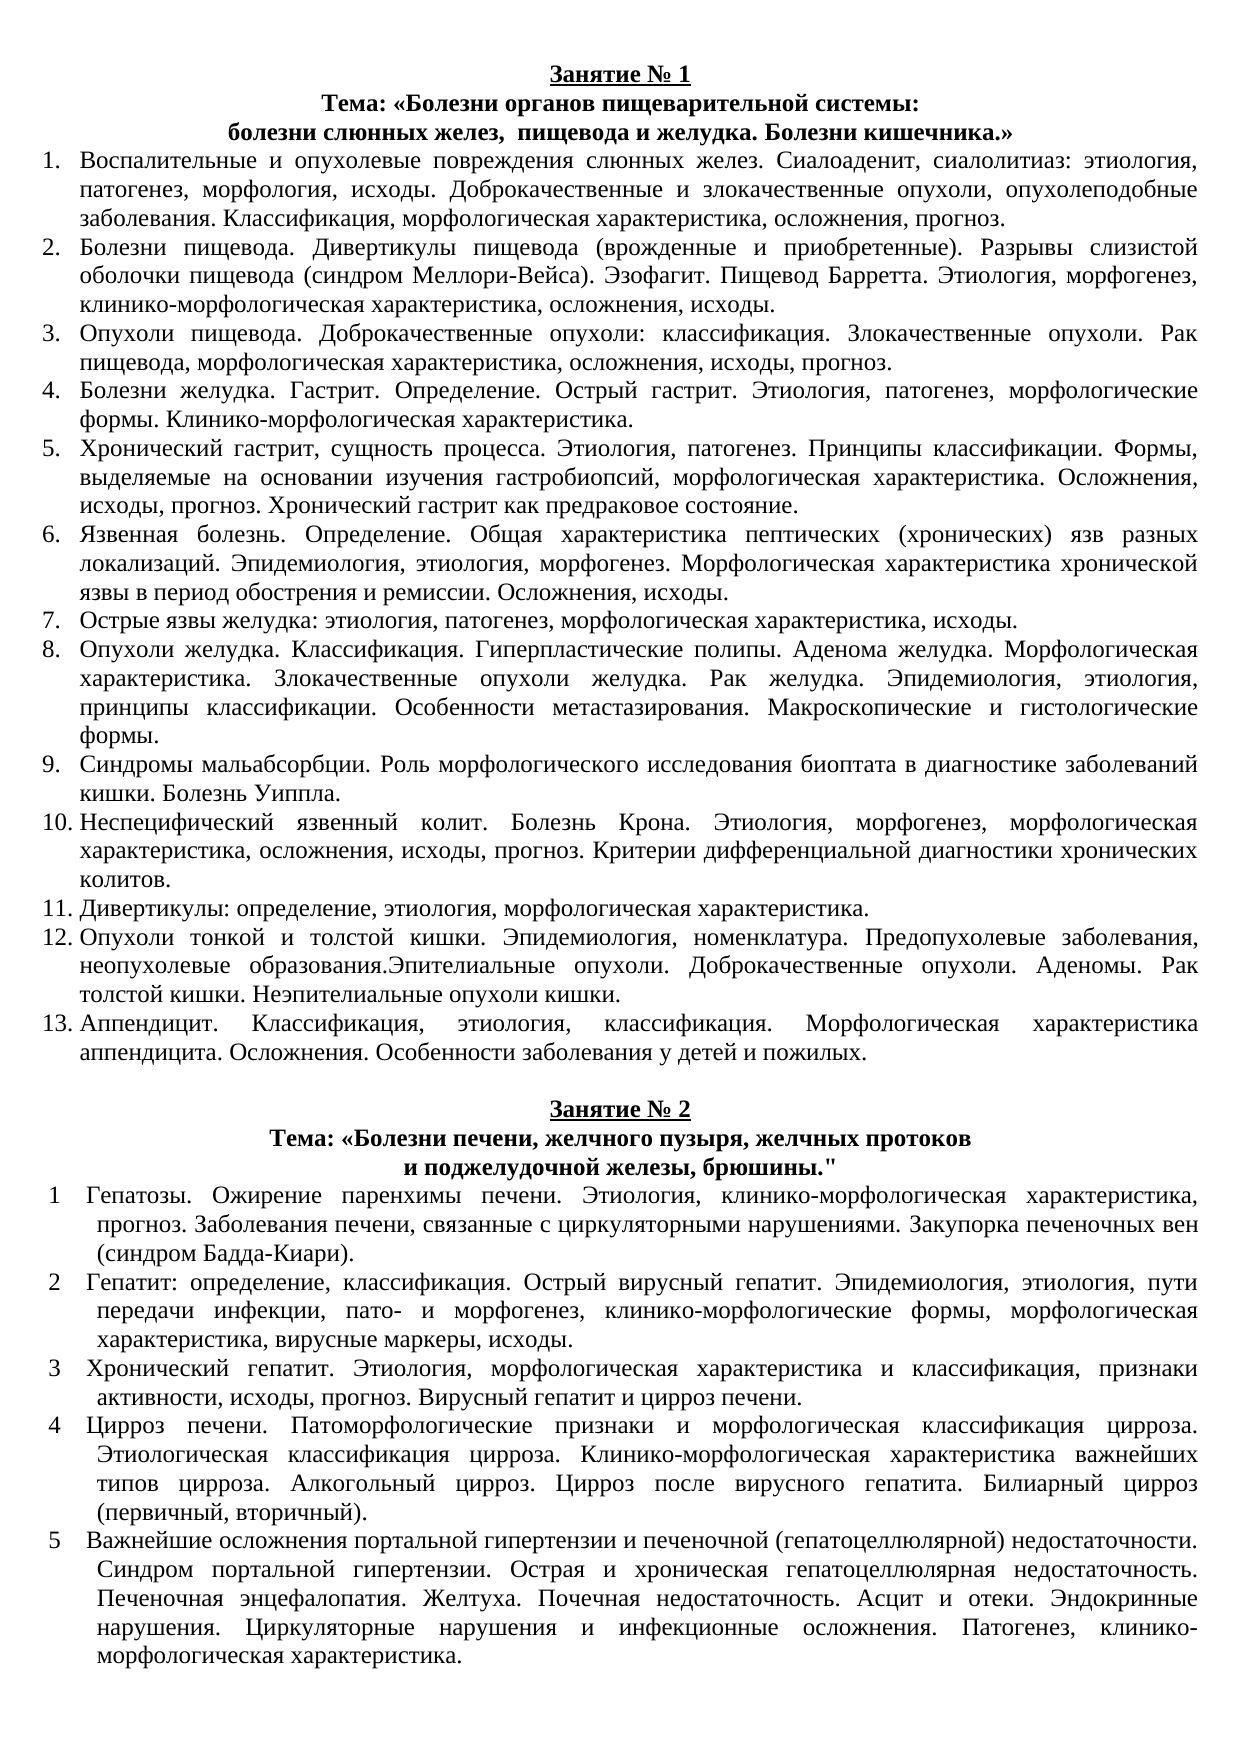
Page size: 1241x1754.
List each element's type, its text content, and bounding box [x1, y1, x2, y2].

list Хронический гастрит, сущность процесса. Этиология, патогенез. Принципы классификации. Формы, выделяемые на основании изучения гастробиопсий, морфологическая характеристика. Осложнения, исходы, прогноз. Хронический гастрит как предраковое состояние. [42, 433, 1199, 519]
list Цирроз печени. Патоморфологические признаки и морфологическая классификация цирроза. Этиологическая классификация цирроза. Клинико-морфологическая характеристика важнейших типов цирроза. Алкогольный цирроз. Цирроз после вирусного гепатита. Билиарный цирроз (первичный, вторичный). [48, 1410, 1199, 1525]
list Хронический гепатит. Этиология, морфологическая характеристика и классификация, признаки активности, исходы, прогноз. Вирусный гепатит и цирроз печени. [48, 1353, 1199, 1410]
text Занятие № 2 [41, 1094, 1199, 1123]
list Острые язвы желудка: этиология, патогенез, морфологическая характеристика, исходы. [42, 605, 1199, 634]
list Гепатозы. Ожирение паренхимы печени. Этиология, клинико-морфологическая характеристика, прогноз. Заболевания печени, связанные с циркуляторными нарушениями. Закупорка печеночных вен (синдром Бадда-Киари). [48, 1180, 1199, 1267]
list Опухоли желудка. Классификация. Гиперпластические полипы. Аденома желудка. Морфологическая характеристика. Злокачественные опухоли желудка. Рак желудка. Эпидемиология, этиология, принципы классификации. Особенности метастазирования. Макроскопические и гистологические формы. [42, 634, 1199, 749]
list Синдромы мальабсорбции. Роль морфологического исследования биоптата в диагностике заболеваний кишки. Болезнь Уиппла. [42, 749, 1199, 807]
list Болезни желудка. Гастрит. Определение. Острый гастрит. Этиология, патогенез, морфологические формы. Клинико-морфологическая характеристика. [42, 375, 1199, 433]
text и поджелудочной железы, брюшины." [42, 1152, 1199, 1180]
list Опухоли пищевода. Доброкачественные опухоли: классификация. Злокачественные опухоли. Рак пищевода, морфологическая характеристика, осложнения, исходы, прогноз. [42, 318, 1199, 375]
list Гепатит: определение, классификация. Острый вирусный гепатит. Эпидемиология, этиология, пути передачи инфекции, пато- и морфогенез, клинико-морфологические формы, морфологическая характеристика, вирусные маркеры, исходы. [48, 1267, 1199, 1353]
text болезни слюнных желез, пищевода и желудка. Болезни кишечника.» [42, 117, 1199, 145]
list Опухоли тонкой и толстой кишки. Эпидемиология, номенклатура. Предопухолевые заболевания, неопухолевые образования.Эпителиальные опухоли. Доброкачественные опухоли. Аденомы. Рак толстой кишки. Неэпителиальные опухоли кишки. [42, 922, 1199, 1008]
text Занятие № 1 [41, 59, 1199, 88]
text Тема: «Болезни органов пищеварительной системы: [42, 88, 1199, 117]
list Дивертикулы: определение, этиология, морфологическая характеристика. [42, 893, 1199, 922]
list Аппендицит. Классификация, этиология, классификация. Морфологическая характеристика аппендицита. Осложнения. Особенности заболевания у детей и пожилых. [42, 1008, 1199, 1065]
text Тема: «Болезни печени, желчного пузыря, желчных протоков [42, 1123, 1199, 1152]
list Неспецифический язвенный колит. Болезнь Крона. Этиология, морфогенез, морфологическая характеристика, осложнения, исходы, прогноз. Критерии дифференциальной диагностики хронических колитов. [42, 807, 1199, 893]
list Болезни пищевода. Дивертикулы пищевода (врожденные и приобретенные). Разрывы слизистой оболочки пищевода (синдром Меллори-Вейса). Эзофагит. Пищевод Барретта. Этиология, морфогенез, клинико-морфологическая характеристика, осложнения, исходы. [42, 232, 1199, 318]
list Воспалительные и опухолевые повреждения слюнных желез. Сиалоаденит, сиалолитиаз: этиология, патогенез, морфология, исходы. Доброкачественные и злокачественные опухоли, опухолеподобные заболевания. Классификация, морфологическая характеристика, осложнения, прогноз. [42, 145, 1199, 232]
list Язвенная болезнь. Определение. Общая характеристика пептических (хронических) язв разных локализаций. Эпидемиология, этиология, морфогенез. Морфологическая характеристика хронической язвы в период обострения и ремиссии. Осложнения, исходы. [42, 519, 1199, 605]
list Важнейшие осложнения портальной гипертензии и печеночной (гепатоцеллюлярной) недостаточности. Синдром портальной гипертензии. Острая и хроническая гепатоцеллюлярная недостаточность. Печеночная энцефалопатия. Желтуха. Почечная недостаточность. Асцит и отеки. Эндокринные нарушения. Циркуляторные нарушения и инфекционные осложнения. Патогенез, клинико-морфологическая характеристика. [48, 1525, 1199, 1669]
